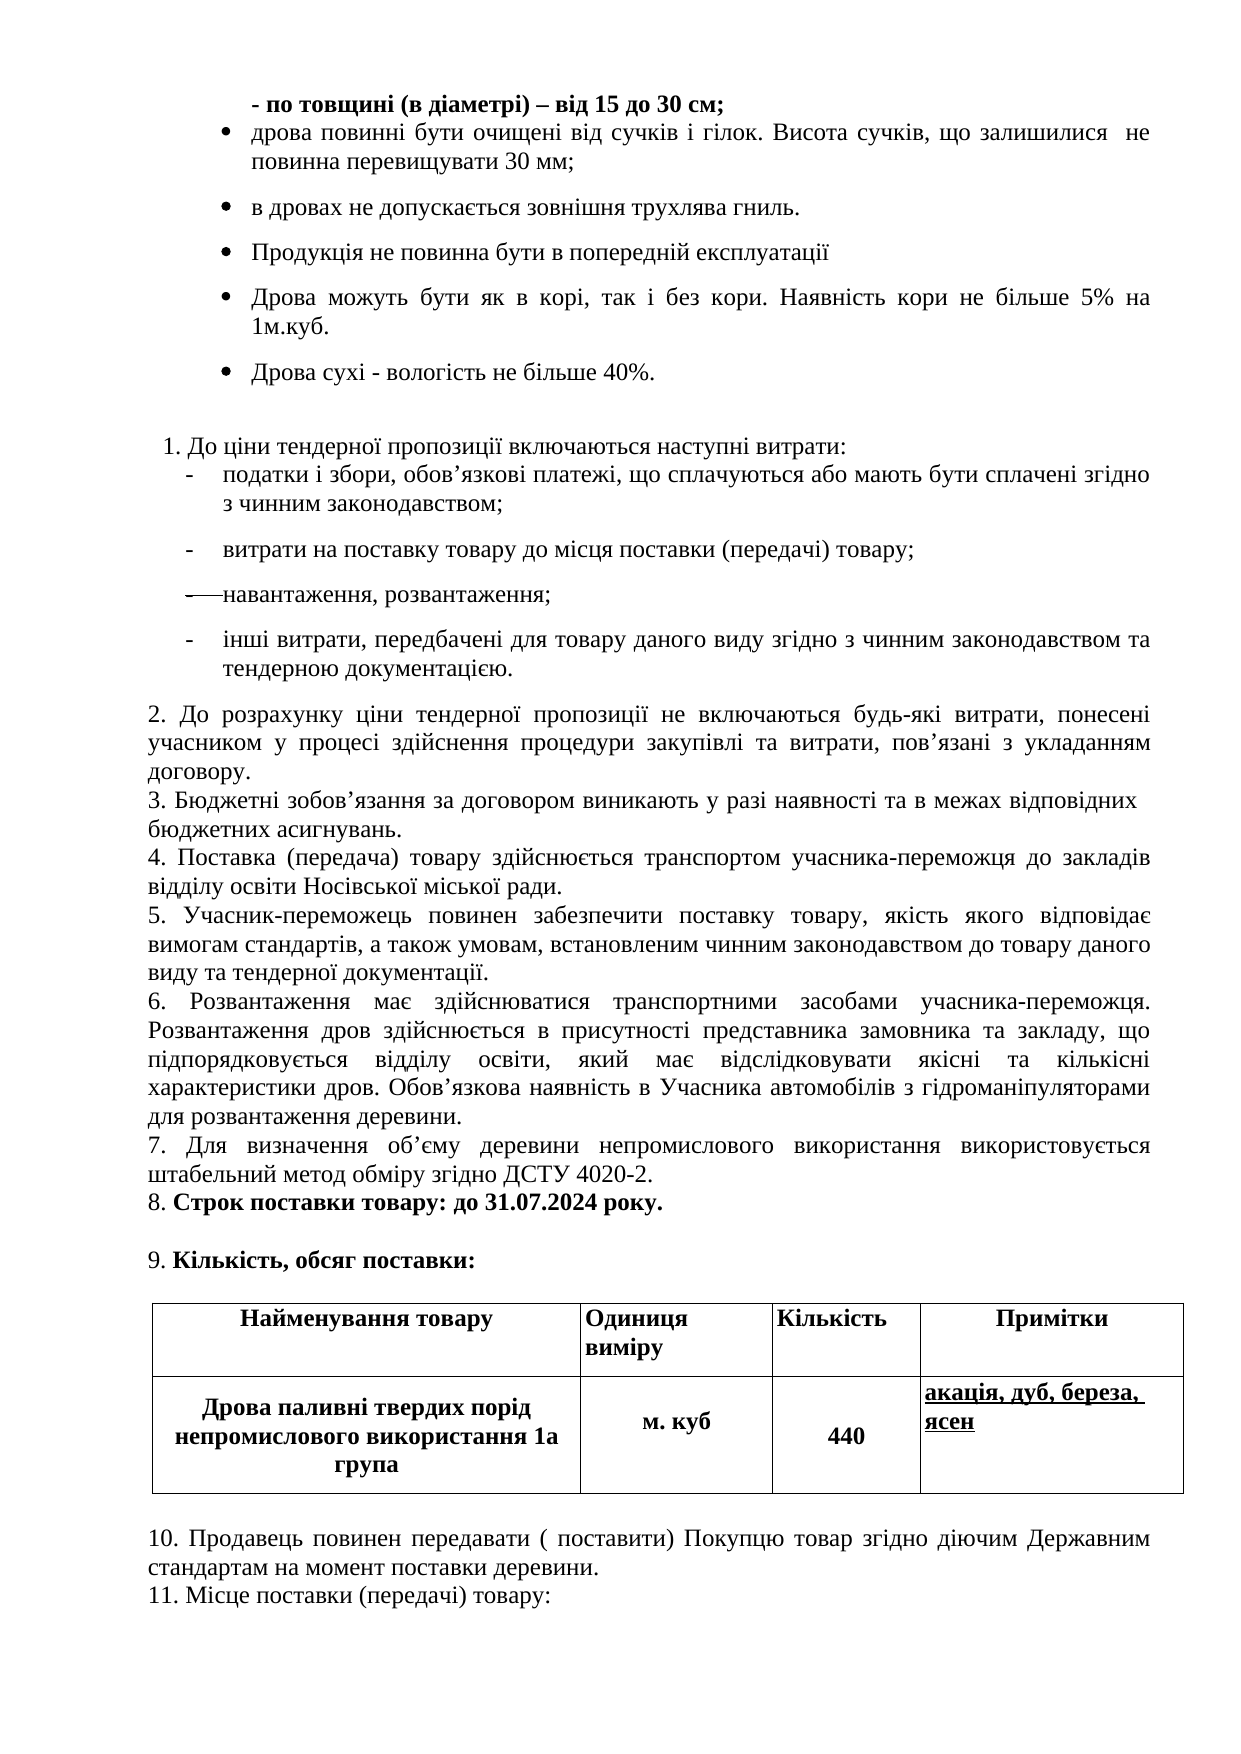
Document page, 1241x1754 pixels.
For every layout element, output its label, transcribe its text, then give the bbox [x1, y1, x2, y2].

table_header Примітки [921, 1304, 1183, 1376]
text 7. Для визначення об’єму деревини непромислового використання використовується штабельний метод обміру згідно ДСТУ 4020-2. [148, 1130, 1152, 1187]
list Дрова сухі - вологість не більше 40%. [222, 357, 1152, 385]
text 6. Розвантаження має здійснюватися транспортними засобами учасника-переможця. Розвантаження дров здійснюється в присутності представника замовника та закладу, що підпорядковується відділу освіти, який має відслідковувати якісні та кількісні характеристики дров. Обов’язкова наявність в Учасника автомобілів з гідроманіпуляторами для розвантаження деревини. [148, 986, 1152, 1130]
table_header Найменування товару [153, 1304, 580, 1376]
text 9. Кількість, обсяг поставки: [148, 1245, 1152, 1274]
table_cell Дрова паливні твердих порід непромислового використання 1а група [153, 1377, 580, 1493]
text 4. Поставка (передача) товару здійснюється транспортом учасника-переможця до закладів відділу освіти Носівської міської ради. [148, 842, 1152, 900]
list в дровах не допускається зовнішня трухлява гниль. [222, 192, 1152, 220]
list податки і збори, обов’язкові платежі, що сплачуються або мають бути сплачені згідно з чинним законодавством; [185, 459, 1152, 517]
list інші витрати, передбачені для товару даного виду згідно з чинним законодавством та тендерною документацією. [185, 624, 1152, 682]
list навантаження, розвантаження; [185, 579, 1152, 608]
list витрати на поставку товару до місця поставки (передачі) товару; [185, 534, 1152, 562]
table_header Кількість [773, 1304, 920, 1376]
text 2. До розрахунку ціни тендерної пропозиції не включаються будь-які витрати, понесені учасником у процесі здійснення процедури закупівлі та витрати, пов’язані з укладанням договору. [148, 699, 1152, 785]
text 1. До ціни тендерної пропозиції включаються наступні витрати: [148, 431, 1152, 459]
table_cell м. куб [581, 1377, 772, 1493]
text 5. Учасник-переможець повинен забезпечити поставку товару, якість якого відповідає вимогам стандартів, а також умовам, встановленим чинним законодавством до товару даного виду та тендерної документації. [148, 900, 1152, 986]
text 3. Бюджетні зобов’язання за договором виникають у разі наявності та в межах відповідних бюджетних асигнувань. [148, 785, 1138, 842]
list Дрова можуть бути як в корі, так і без кори. Наявність кори не більше 5% на 1м.куб. [222, 282, 1152, 340]
text 8. Строк поставки товару: до 31.07.2024 року. [148, 1187, 1152, 1216]
text - по товщині (в діаметрі) – від 15 до 30 см; [251, 89, 1152, 117]
text 11. Місце поставки (передачі) товару: [148, 1580, 1152, 1609]
table_header Одиниця виміру [581, 1304, 772, 1376]
list Продукція не повинна бути в попередній експлуатації [222, 237, 1152, 266]
list дрова повинні бути очищені від сучків і гілок. Висота сучків, що залишилися не повинна перевищувати 30 мм; [222, 117, 1152, 175]
text 10. Продавець повинен передавати ( поставити) Покупцю товар згідно діючим Державним стандартам на момент поставки деревини. [148, 1523, 1152, 1580]
table_cell 440 [773, 1377, 920, 1493]
table_cell акація, дуб, береза, ясен [921, 1377, 1183, 1493]
